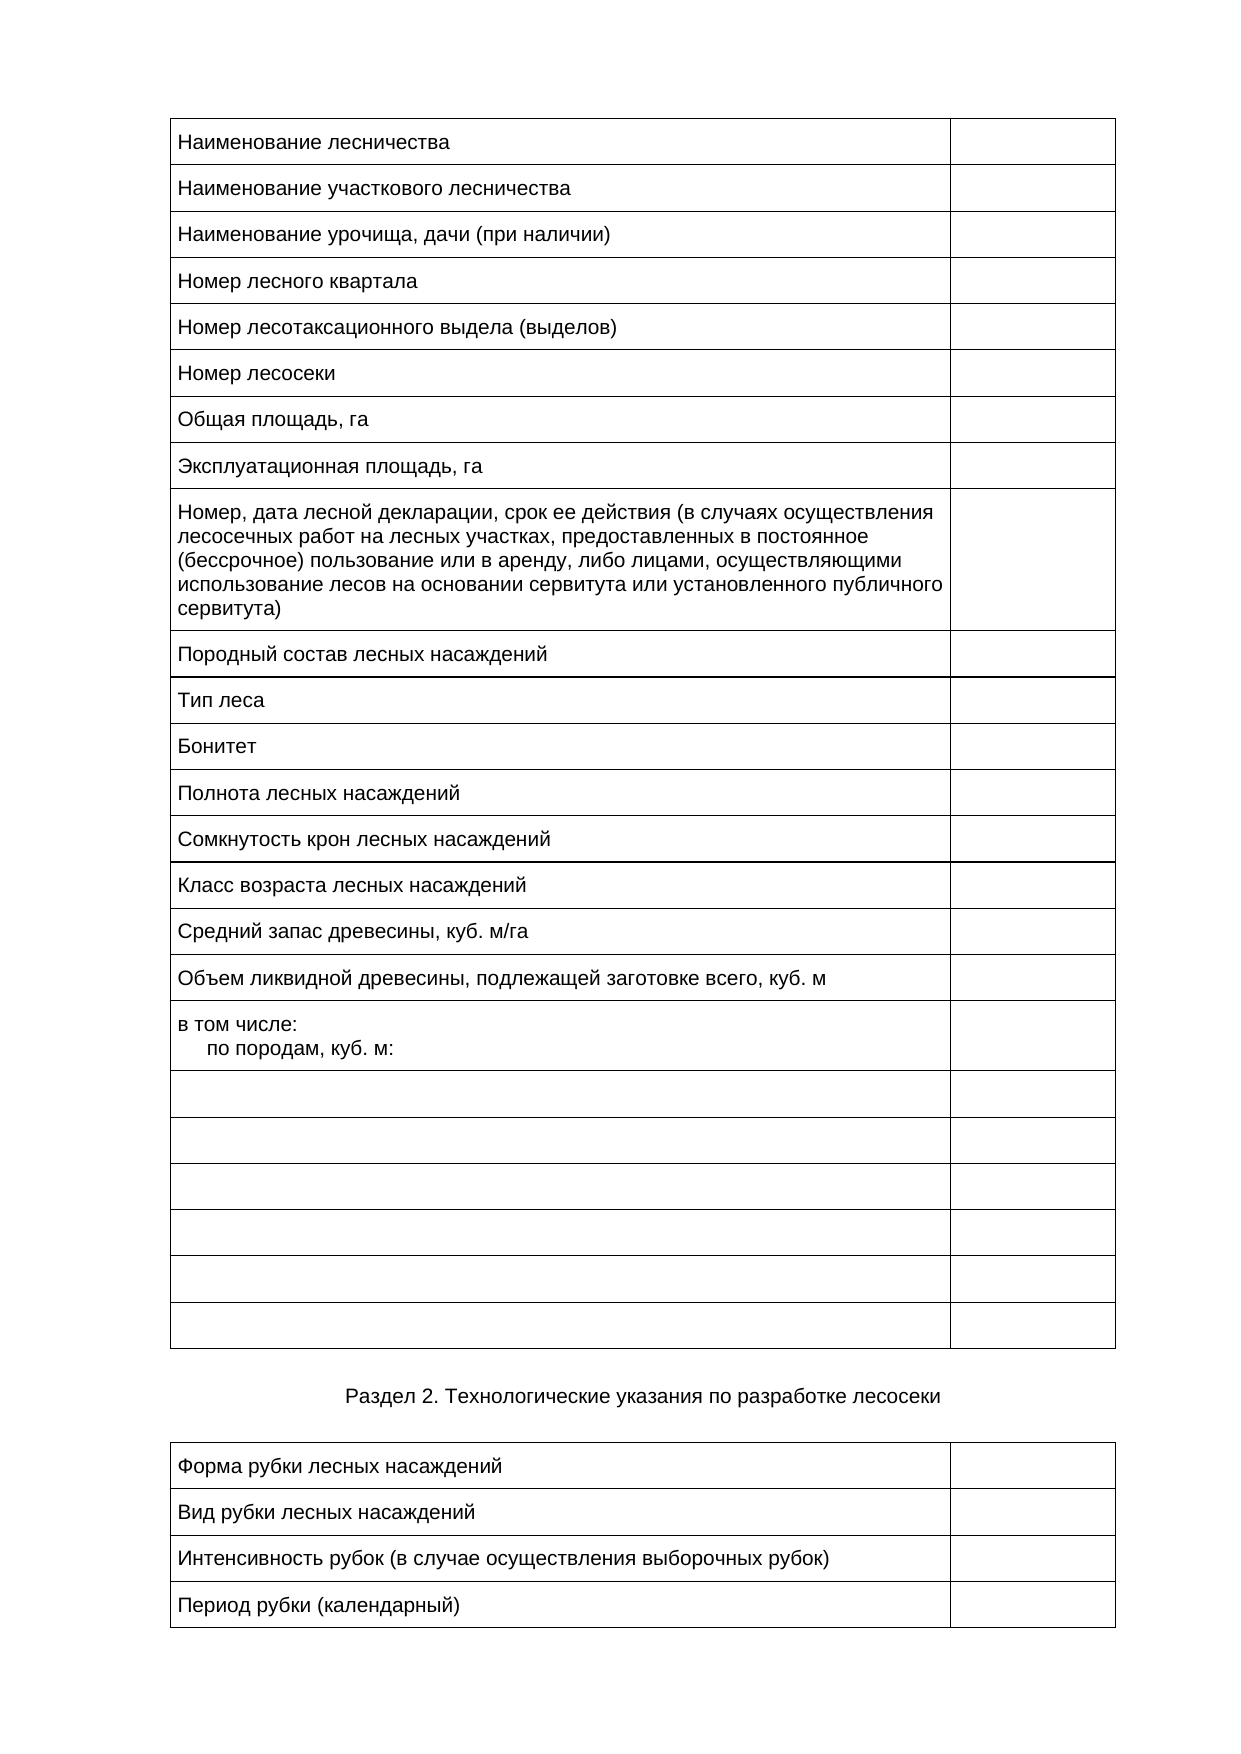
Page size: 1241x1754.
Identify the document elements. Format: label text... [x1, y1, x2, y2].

table_cell Интенсивность рубок (в случае осуществления выборочных рубок) [171, 1536, 950, 1581]
table_cell Наименование лесничества [171, 119, 950, 164]
table_cell Наименование участкового лесничества [171, 165, 950, 211]
table_cell [171, 1118, 950, 1163]
table_cell Класс возраста лесных насаждений [171, 863, 950, 908]
table_header Форма рубки лесных насаждений [171, 1443, 950, 1488]
table_cell [951, 1071, 1115, 1117]
table_cell Общая площадь, га [171, 397, 950, 442]
table_cell [951, 909, 1115, 954]
table_cell [951, 1118, 1115, 1163]
table_cell [951, 724, 1115, 769]
table_cell Номер лесосеки [171, 350, 950, 396]
table_cell [951, 1210, 1115, 1255]
table_cell Номер, дата лесной декларации, срок ее действия (в случаях осуществления лесосечных работ на лесных участках, предоставленных в постоянное (бессрочное) пользование или в аренду, либо лицами, осуществляющими использование лесов на основании сервитута или установленного публичного сервитута) [171, 489, 950, 630]
table_cell [951, 863, 1115, 908]
table_cell [171, 1303, 950, 1348]
table_cell [951, 1303, 1115, 1348]
table_cell Бонитет [171, 724, 950, 769]
table_header Раздел 2. Технологические указания по разработке лесосеки [171, 1373, 1116, 1418]
table_cell [951, 165, 1115, 211]
table_cell [951, 1489, 1115, 1534]
table_cell Эксплуатационная площадь, га [171, 443, 950, 488]
table_cell Тип леса [171, 678, 950, 723]
table_cell [951, 350, 1115, 396]
table_cell Полнота лесных насаждений [171, 770, 950, 815]
table_cell Номер лесотаксационного выдела (выделов) [171, 304, 950, 349]
table_cell [171, 1071, 950, 1117]
table_cell [951, 258, 1115, 303]
table_cell [951, 678, 1115, 723]
table_cell [951, 1256, 1115, 1302]
table_cell Номер лесного квартала [171, 258, 950, 303]
table_cell [951, 397, 1115, 442]
table_cell [951, 489, 1115, 630]
table_cell [951, 304, 1115, 349]
table_cell Породный состав лесных насаждений [171, 631, 950, 676]
table_cell [951, 631, 1115, 676]
table_cell Вид рубки лесных насаждений [171, 1489, 950, 1534]
table_cell [951, 1164, 1115, 1209]
table_cell [951, 1001, 1115, 1070]
table_header [951, 1443, 1115, 1488]
table_cell [171, 1210, 950, 1255]
table_cell [951, 955, 1115, 1000]
table_cell Сомкнутость крон лесных насаждений [171, 816, 950, 861]
table_cell [951, 212, 1115, 257]
table_cell [951, 443, 1115, 488]
table_cell [951, 1582, 1115, 1627]
table_cell Период рубки (календарный) [171, 1582, 950, 1627]
table_cell [171, 1164, 950, 1209]
table_cell [951, 770, 1115, 815]
table_cell [951, 119, 1115, 164]
table_cell [171, 1256, 950, 1302]
table_cell Объем ликвидной древесины, подлежащей заготовке всего, куб. м [171, 955, 950, 1000]
table_cell Средний запас древесины, куб. м/га [171, 909, 950, 954]
table_cell в том числе: по породам, куб. м: [171, 1001, 950, 1070]
table_cell [951, 1536, 1115, 1581]
table_cell [951, 816, 1115, 861]
table_cell Наименование урочища, дачи (при наличии) [171, 212, 950, 257]
